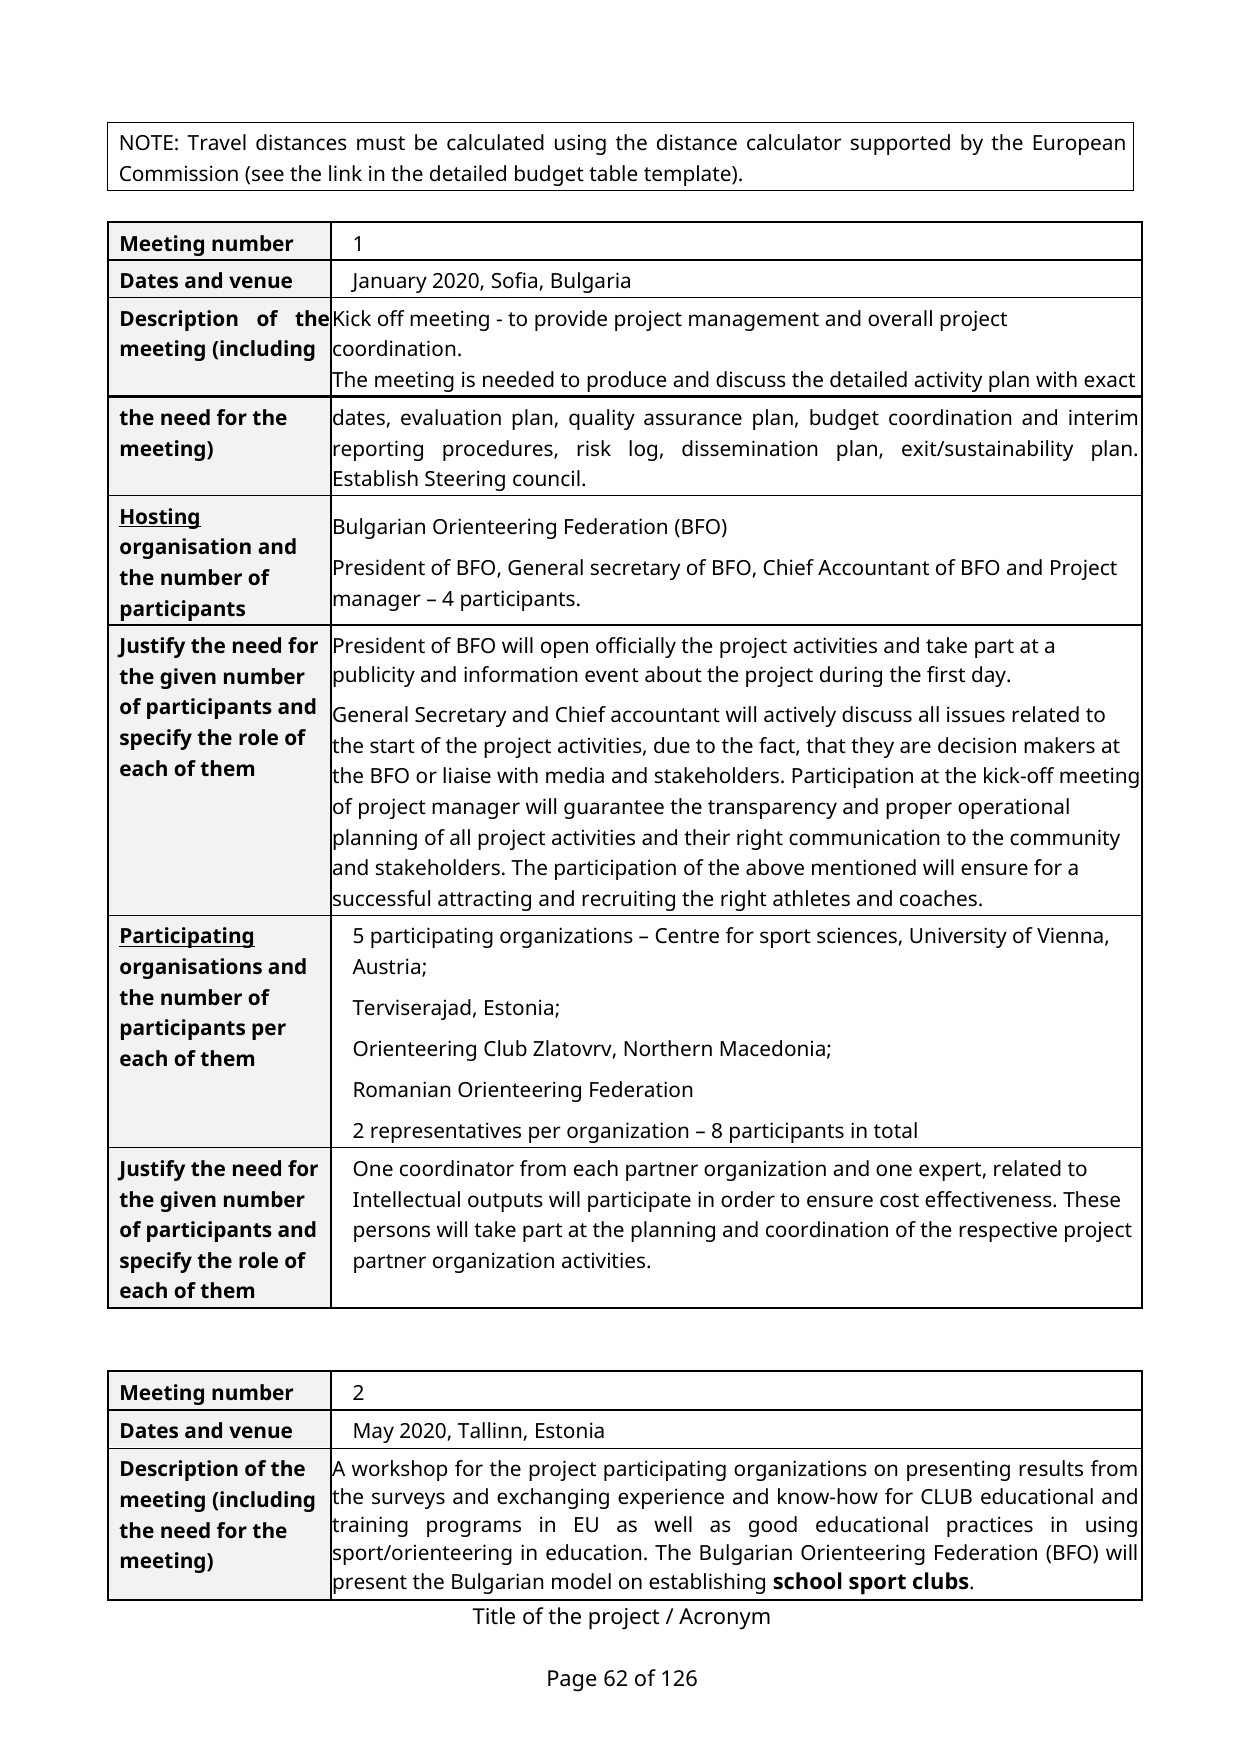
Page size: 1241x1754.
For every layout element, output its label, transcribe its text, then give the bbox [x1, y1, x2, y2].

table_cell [108, 123, 1133, 189]
table_cell President of BFO will open officially the project activities and take part at a publicity and information event about the project during the first day. General Secretary and Chief accountant will actively discuss all issues related to the start of the project activities, due to the fact, that they are decision makers at the BFO or liaise with media and stakeholders. Participation at the kick-off meeting of project manager will guarantee the transparency and proper operational planning of all project activities and their right communication to the community and stakeholders. The participation of the above mentioned will ensure for a successful attracting and recruiting the right athletes and coaches. [332, 626, 1141, 914]
table_cell Dates and venue [109, 261, 330, 297]
table_header Meeting number [109, 1372, 330, 1409]
table_cell Justify the need for the given number of participants and specify the role of each of them [109, 626, 330, 914]
table_cell Participating organisations and the number of participants per each of them [109, 916, 330, 1147]
table_cell One coordinator from each partner organization and one expert, related to Intellectual outputs will participate in order to ensure cost effectiveness. These persons will take part at the planning and coordination of the respective project partner organization activities. [332, 1148, 1141, 1307]
table_header 1 [332, 223, 1141, 259]
table_cell Description of the meeting (including [109, 298, 330, 395]
table_cell dates, evaluation plan, quality assurance plan, budget coordination and interim reporting procedures, risk log, dissemination plan, exit/sustainability plan. Establish Steering council. [332, 398, 1141, 495]
table_header Meeting number [109, 223, 330, 259]
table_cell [109, 1449, 330, 1599]
table_cell 5 participating organizations – Centre for sport sciences, University of Vienna, Austria; Terviserajad, Estonia; Orienteering Club Zlatovrv, Northern Macedonia; Romanian Orienteering Federation 2 representatives per organization – 8 participants in total [332, 916, 1141, 1147]
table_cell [332, 1449, 1141, 1599]
table_cell Justify the need for the given number of participants and specify the role of each of them [109, 1148, 330, 1307]
picture [586, 474, 592, 487]
table_cell Bulgarian Orienteering Federation (BFO) President of BFO, General secretary of BFO, Chief Accountant of BFO and Project manager – 4 participants. [332, 496, 1141, 624]
table_cell the need for the meeting) [109, 398, 330, 495]
table_cell Hosting organisation and the number of participants [109, 496, 330, 624]
table_cell Kick off meeting - to provide project management and overall project coordination. The meeting is needed to produce and discuss the detailed activity plan with exact [332, 298, 1141, 395]
table_cell January 2020, Sofia, Bulgaria [332, 261, 1141, 297]
table_header 2 [332, 1372, 1141, 1409]
table_cell May 2020, Tallinn, Estonia [332, 1411, 1141, 1447]
table_cell Dates and venue [109, 1411, 330, 1447]
